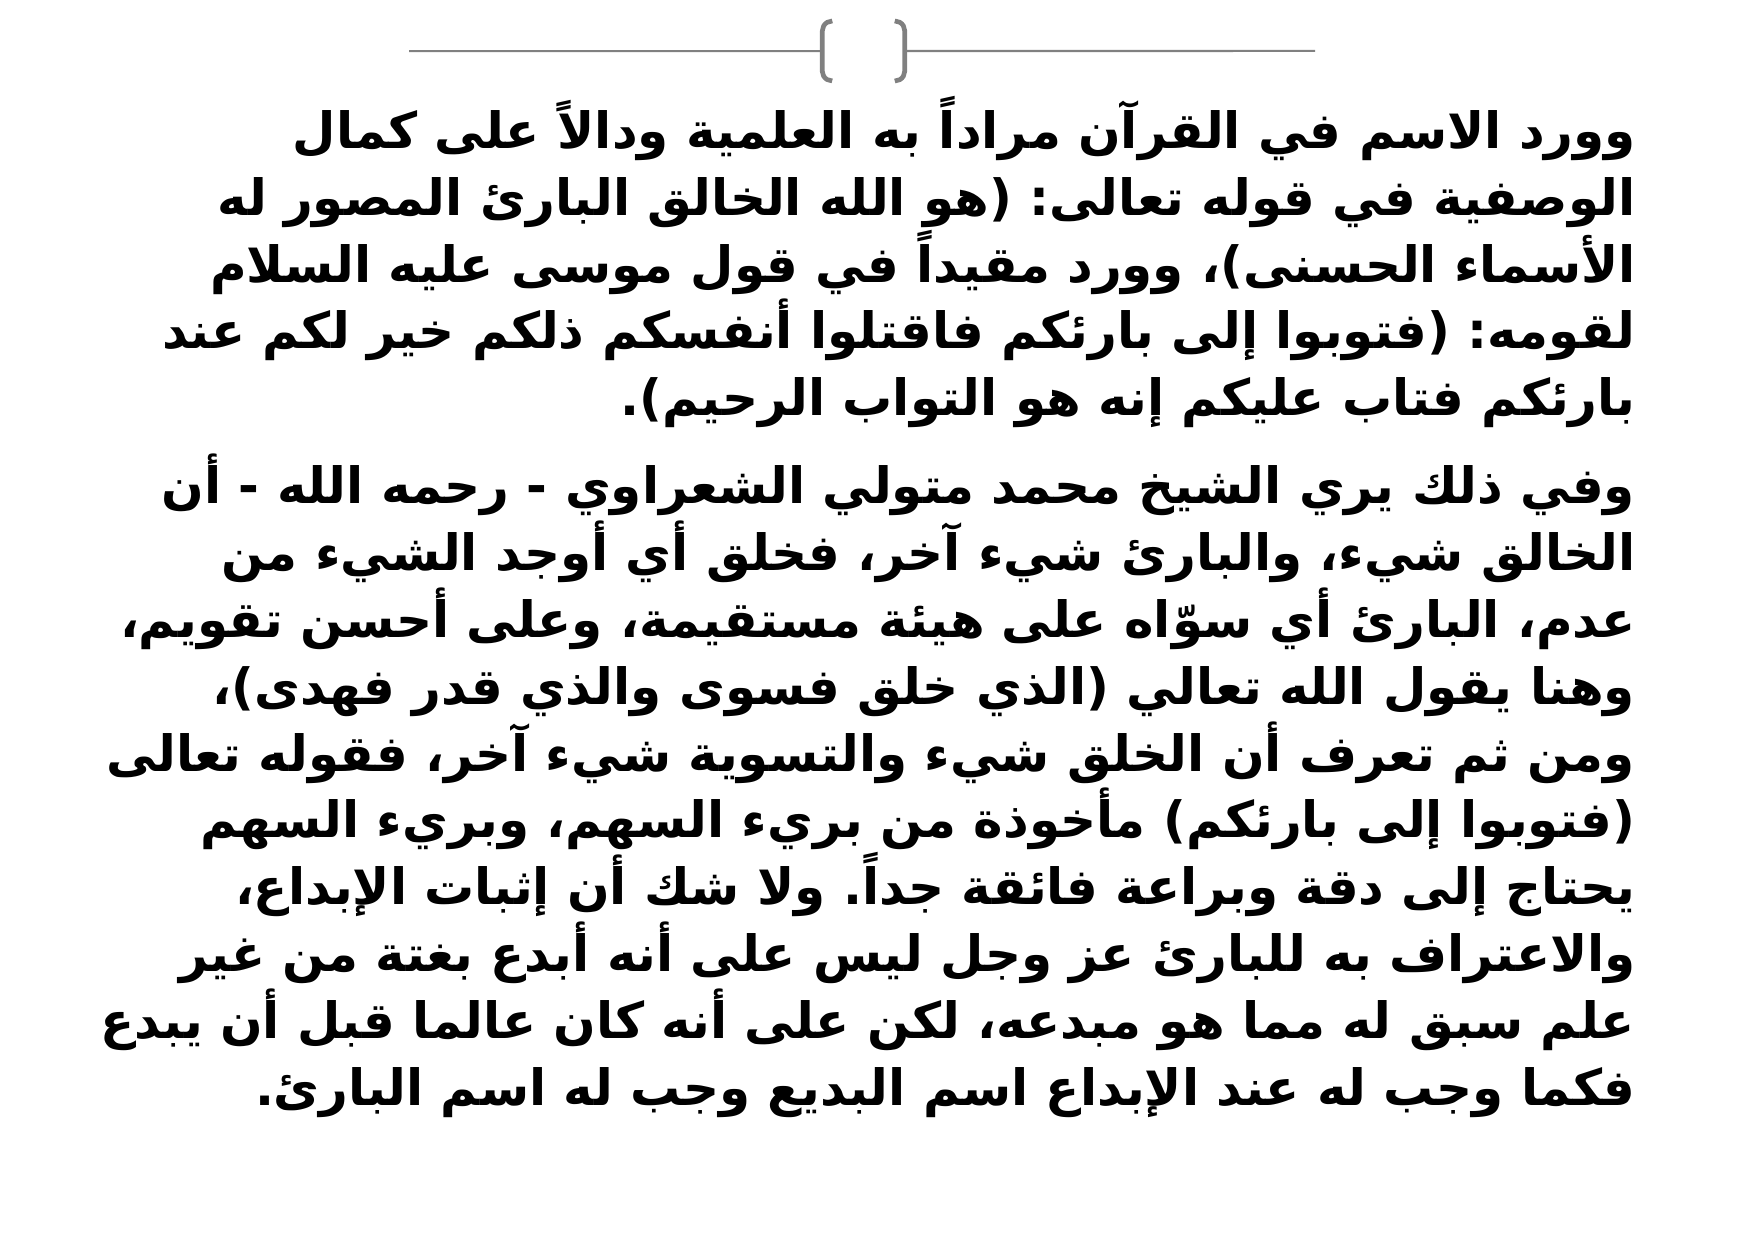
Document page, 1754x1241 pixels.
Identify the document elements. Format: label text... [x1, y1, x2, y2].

text وفي ذلك يري الشيخ محمد متولي الشعراوي - رحمه الله - أن الخالق شيء، والبارئ شيء آخر، فخلق أي أوجد الشيء من عدم، البارئ أي سوّاه على هيئة مستقيمة، وعلى أحسن تقويم، وهنا يقول الله تعالي (الذي خلق فسوى والذي قدر فهدى)، ومن ثم تعرف أن الخلق شيء والتسوية شيء آخر، فقوله تعالى (فتوبوا إلى بارئكم) مأخوذة من بريء السهم، وبريء السهم يحتاج إلى دقة وبراعة فائقة جداً. ولا شك أن إثبات الإبداع، والاعتراف به للبارئ عز وجل ليس على أنه أبدع بغتة من غير علم سبق له مما هو مبدعه، لكن على أنه كان عالما قبل أن يبدع فكما وجب له عند الإبداع اسم البديع وجب له اسم البارئ. [89, 457, 1636, 1117]
text وورد الاسم في القرآن مراداً به العلمية ودالاً على كمال الوصفية في قوله تعالى: (هو الله الخالق البارئ المصور له الأسماء الحسنى)، وورد مقيداً في قول موسى عليه السلام لقومه: (فتوبوا إلى بارئكم فاقتلوا أنفسكم ذلكم خير لكم عند بارئكم فتاب عليكم إنه هو التواب الرحيم). [89, 102, 1636, 428]
